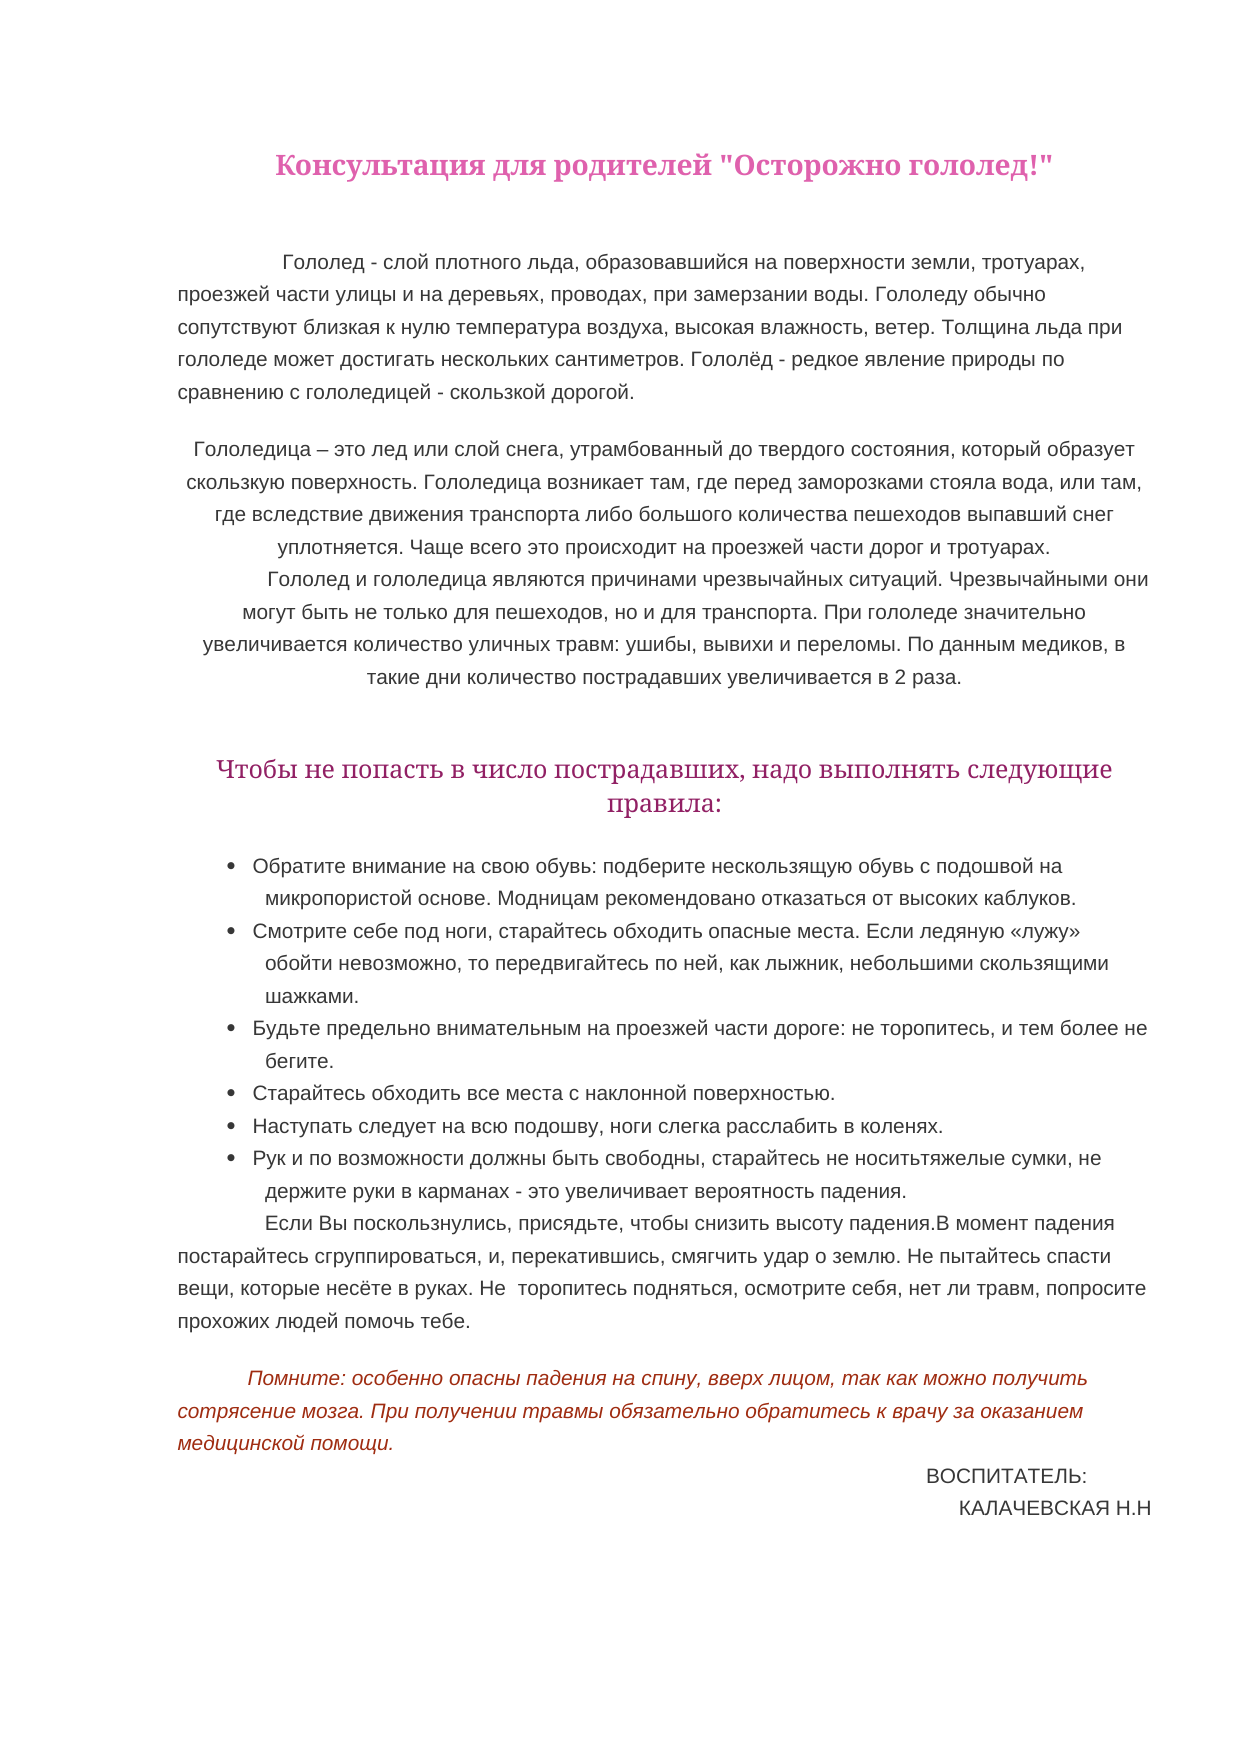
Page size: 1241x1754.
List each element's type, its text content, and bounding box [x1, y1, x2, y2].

text Если Вы поскользнулись, присядьте, чтобы снизить высоту падения.В момент падения постарайтесь сгруппироваться, и, перекатившись, смягчить удар о землю. Не пытайтесь спасти вещи, которые несёте в руках. Не торопитесь подняться, осмотрите себя, нет ли травм, попросите прохожих людей помочь тебе. [177, 1203, 1152, 1333]
list Будьте предельно внимательным на проезжей части дороге: не торопитесь, и тем более не бегите. [227, 1008, 1152, 1073]
text Гололедица – это лед или слой снега, утрамбованный до твердого состояния, который образует скользкую поверхность. Гололедица возникает там, где перед заморозками стояла вода, или там, где вследствие движения транспорта либо большого количества пешеходов выпавший снег уплотняется. Чаще всего это происходит на проезжей части дорог и тротуарах. Гололед и гололедица являются причинами чрезвычайных ситуаций. Чрезвычайными они могут быть не только для пешеходов, но и для транспорта. При гололеде значительно увеличивается количество уличных травм: ушибы, вывихи и переломы. По данным медиков, в такие дни количество пострадавших увеличивается в 2 раза. [177, 429, 1152, 689]
text КАЛАЧЕВСКАЯ Н.Н [177, 1488, 1152, 1520]
list Наступать следует на всю подошву, ноги слегка расслабить в коленях. [227, 1105, 1152, 1138]
text Гололед - слой плотного льда, образовавшийся на поверхности земли, тротуарах, проезжей части улицы и на деревьях, проводах, при замерзании воды. Гололеду обычно сопутствуют близкая к нулю температура воздуха, высокая влажность, ветер. Толщина льда при гололеде может достигать нескольких сантиметров. Гололёд - редкое явление природы по сравнению с гололедицей - скользкой дорогой. [177, 241, 1152, 404]
list Смотрите себе под ноги, старайтесь обходить опасные места. Если ледяную «лужу» обойти невозможно, то передвигайтесь по ней, как лыжник, небольшими скользящими шажками. [227, 910, 1152, 1008]
text Консультация для родителей "Осторожно гололед!" [177, 143, 1152, 184]
list Старайтесь обходить все места с наклонной поверхностью. [227, 1073, 1152, 1105]
text ВОСПИТАТЕЛЬ: [177, 1455, 1152, 1488]
text Чтобы не попасть в число пострадавших, надо выполнять следующие правила: [177, 714, 1152, 820]
list Рук и по возможности должны быть свободны, старайтесь не носитьтяжелые сумки, не держите руки в карманах - это увеличивает вероятность падения. [227, 1138, 1152, 1203]
text Помните: особенно опасны падения на спину, вверх лицом, так как можно получить сотрясение мозга. При получении травмы обязательно обратитесь к врачу за оказанием медицинской помощи. [177, 1358, 1152, 1455]
list Обратите внимание на свою обувь: подберите нескользящую обувь с подошвой на микропористой основе. Модницам рекомендовано отказаться от высоких каблуков. [227, 845, 1152, 910]
